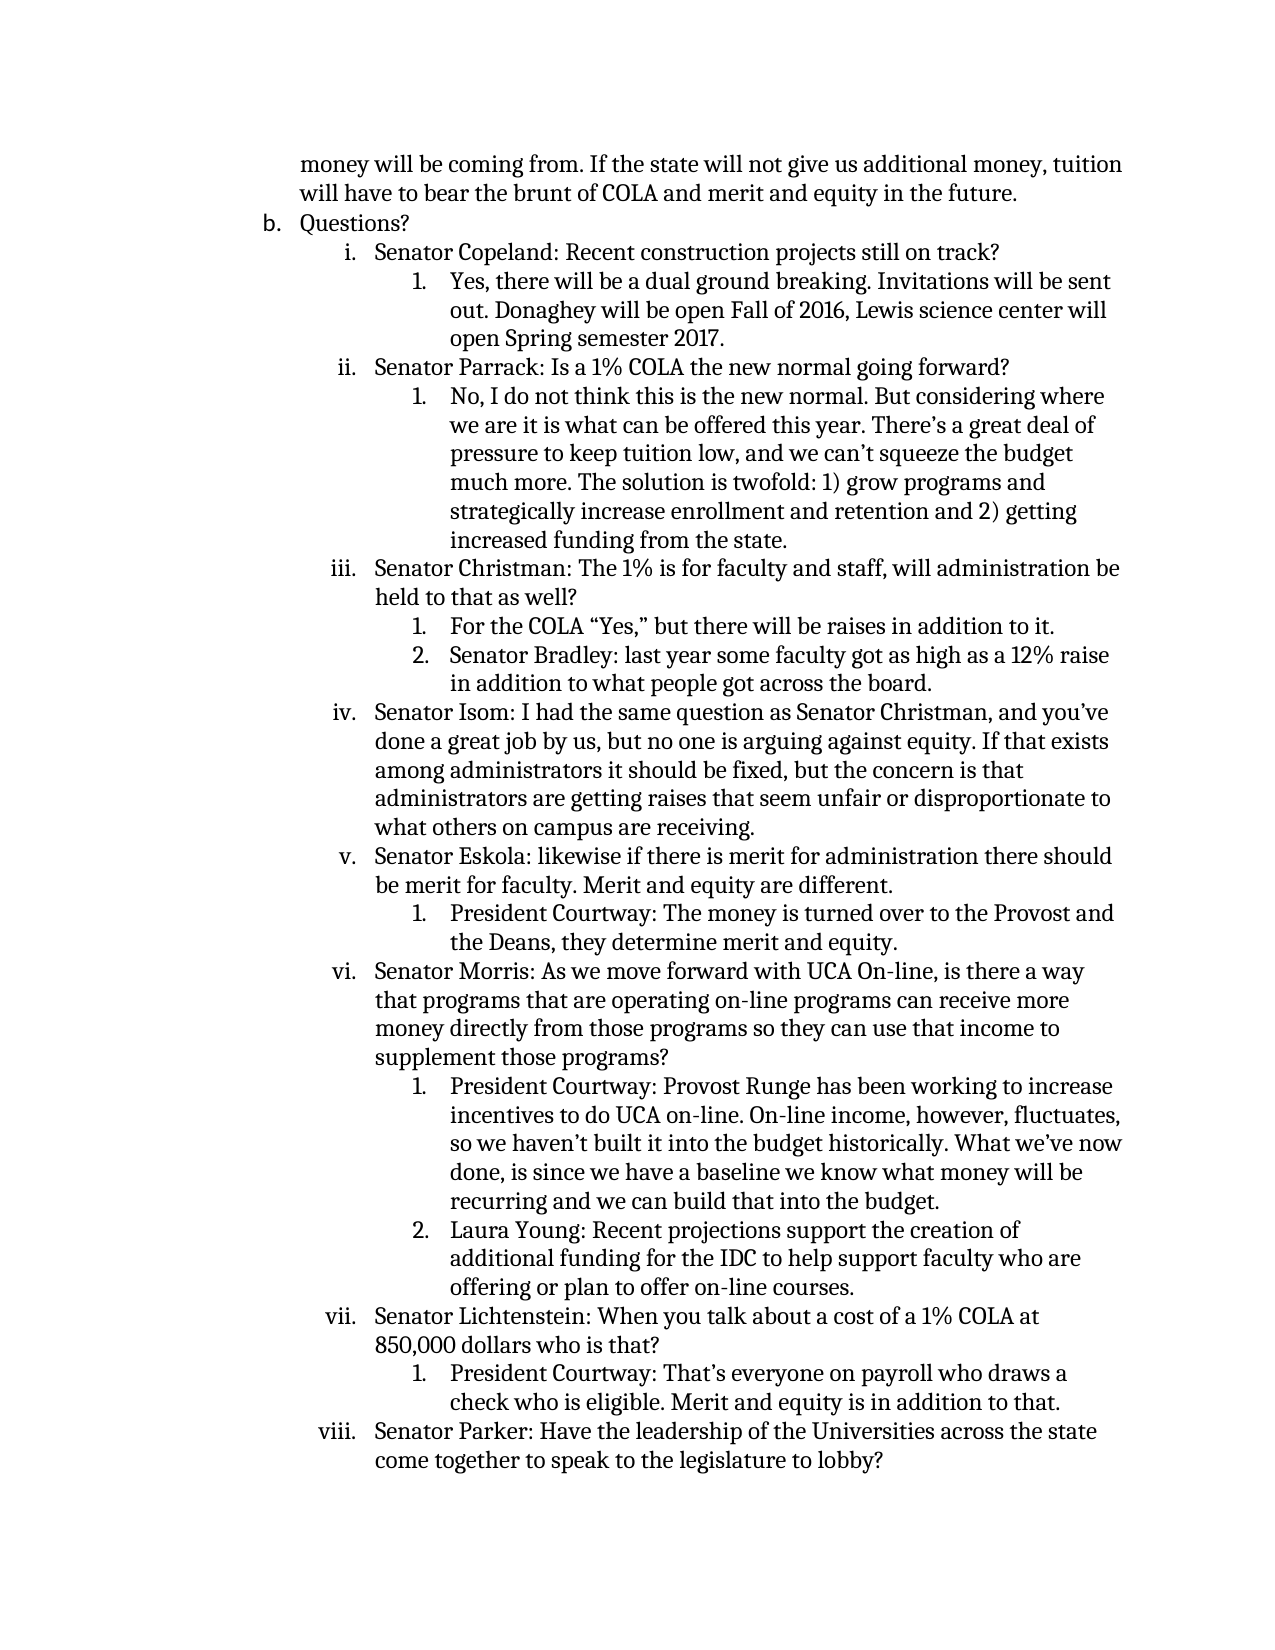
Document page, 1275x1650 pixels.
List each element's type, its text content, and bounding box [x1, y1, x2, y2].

list Questions? [262, 207, 1125, 238]
list President Courtway: That’s everyone on payroll who draws a check who is eligible. Merit and equity is in addition to that. [412, 1359, 1125, 1417]
list Senator Christman: The 1% is for faculty and staff, will administration be held to that as well? [356, 554, 1125, 612]
list Yes, there will be a dual ground breaking. Invitations will be sent out. Donaghey will be open Fall of 2016, Lewis science center will open Spring semester 2017. [412, 267, 1125, 353]
list Senator Copeland: Recent construction projects still on track? [356, 238, 1125, 267]
list For the COLA “Yes,” but there will be raises in addition to it. [412, 612, 1125, 641]
list Senator Morris: As we move forward with UCA On-line, is there a way that programs that are operating on-line programs can receive more money directly from those programs so they can use that income to supplement those programs? [356, 957, 1125, 1072]
list Senator Isom: I had the same question as Senator Christman, and you’ve done a great job by us, but no one is arguing against equity. If that exists among administrators it should be fixed, but the concern is that administrators are getting raises that seem unfair or disproportionate to what others on campus are receiving. [356, 698, 1125, 842]
list No, I do not think this is the new normal. But considering where we are it is what can be offered this year. There’s a great deal of pressure to keep tuition low, and we can’t squeeze the budget much more. The solution is twofold: 1) grow programs and strategically increase enrollment and retention and 2) getting increased funding from the state. [412, 382, 1125, 554]
list Senator Bradley: last year some faculty got as high as a 12% raise in addition to what people got across the board. [412, 641, 1125, 698]
list President Courtway: The money is turned over to the Provost and the Deans, they determine merit and equity. [412, 899, 1125, 957]
list Senator Parker: Have the leadership of the Universities across the state come together to speak to the legislature to lobby? [356, 1417, 1125, 1474]
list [262, 150, 1125, 207]
list Senator Parrack: Is a 1% COLA the new normal going forward? [356, 353, 1125, 382]
list President Courtway: Provost Runge has been working to increase incentives to do UCA on-line. On-line income, however, fluctuates, so we haven’t built it into the budget historically. What we’ve now done, is since we have a baseline we know what money will be recurring and we can build that into the budget. [412, 1072, 1125, 1216]
list Senator Eskola: likewise if there is merit for administration there should be merit for faculty. Merit and equity are different. [356, 842, 1125, 899]
list Laura Young: Recent projections support the creation of additional funding for the IDC to help support faculty who are offering or plan to offer on-line courses. [412, 1216, 1125, 1302]
list Senator Lichtenstein: When you talk about a cost of a 1% COLA at 850,000 dollars who is that? [356, 1302, 1125, 1359]
